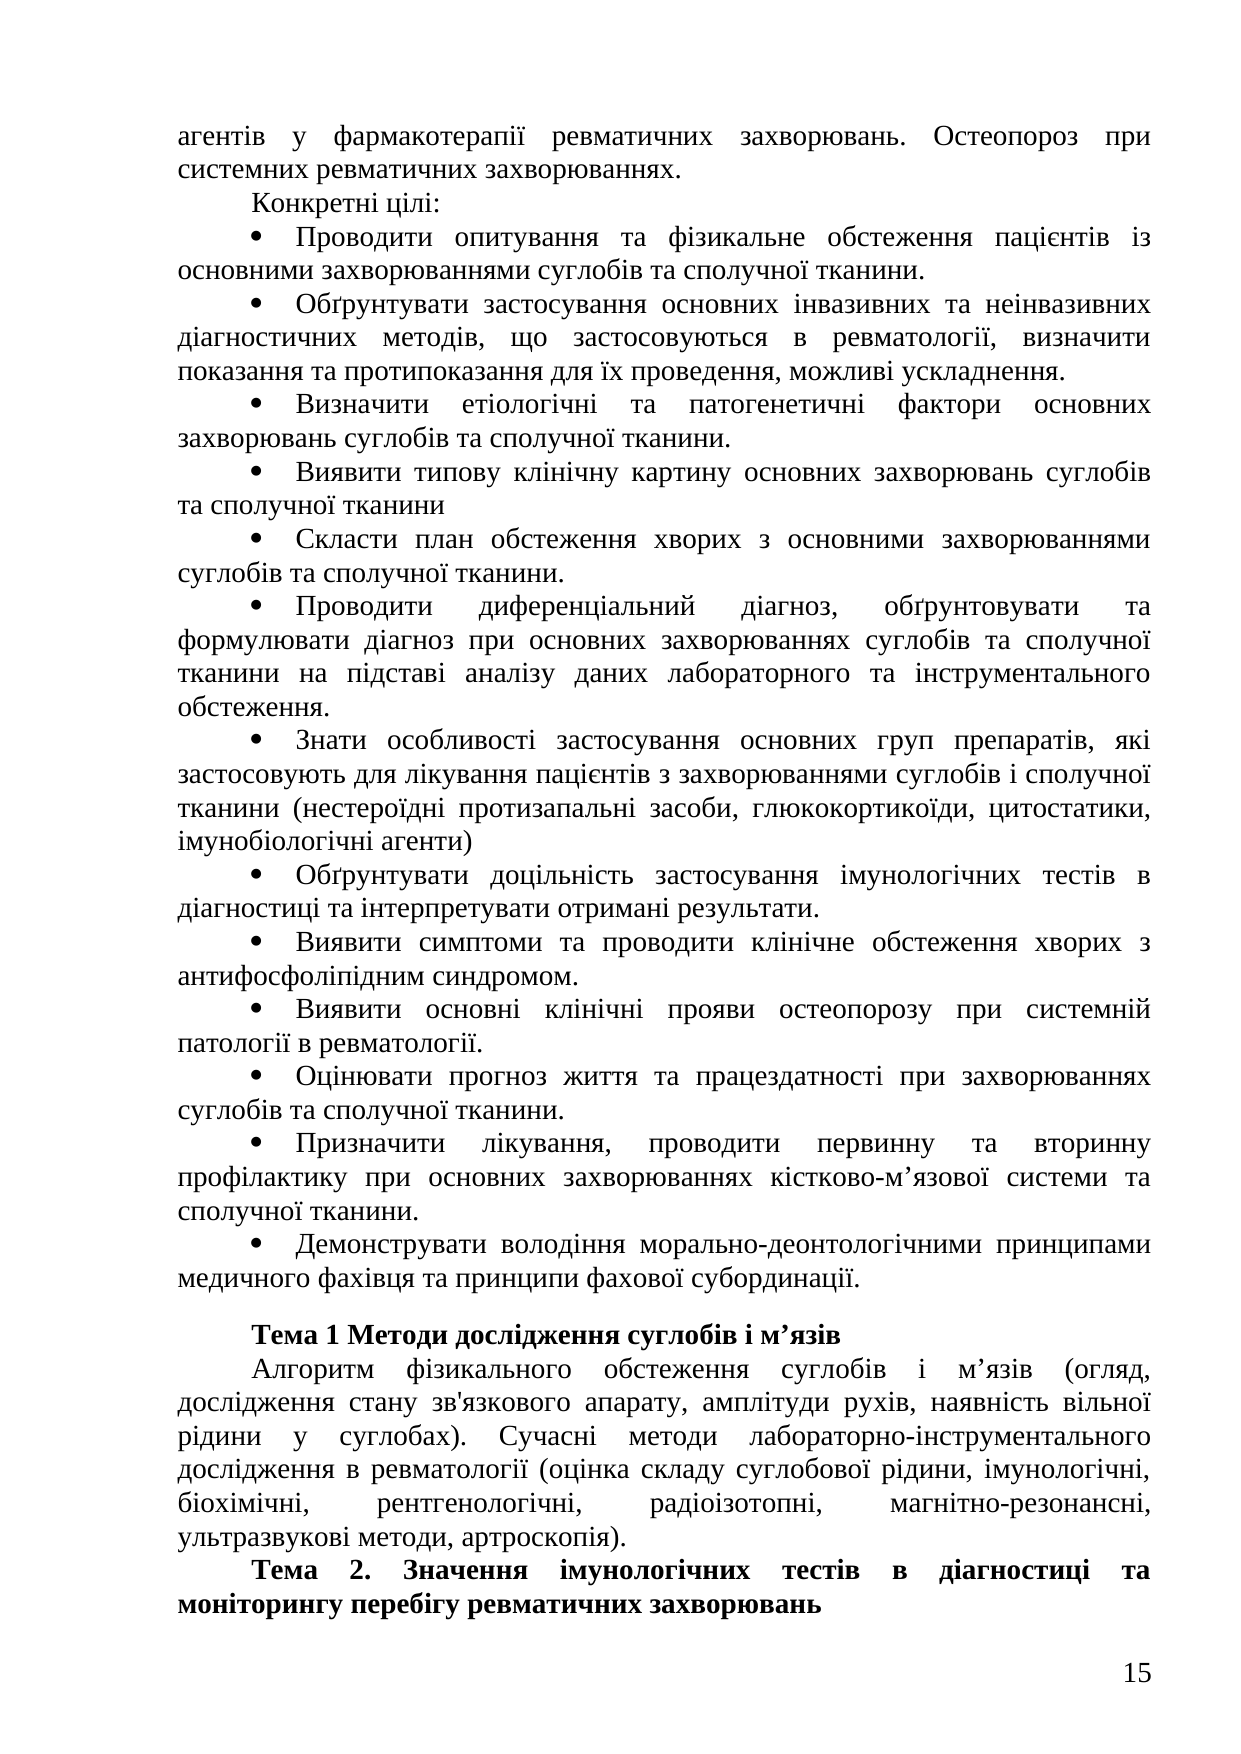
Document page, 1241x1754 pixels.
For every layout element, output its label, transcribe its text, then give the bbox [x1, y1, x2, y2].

list Обґрунтувати доцільність застосування імунологічних тестів в діагностиці та інтерпретувати отримані результати. [177, 857, 1152, 924]
list Проводити диференціальний діагноз, обґрунтовувати та формулювати діагноз при основних захворюваннях суглобів та сполучної тканини на підставі аналізу даних лабораторного та інструментального обстеження. [177, 588, 1152, 722]
list Оцінювати прогноз життя та працездатності при захворюваннях суглобів та сполучної тканини. [177, 1058, 1152, 1126]
list Призначити лікування, проводити первинну та вторинну профілактику при основних захворюваннях кістково-м’язової системи та сполучної тканини. [177, 1126, 1152, 1226]
list Визначити етіологічні та патогенетичні фактори основних захворювань суглобів та сполучної тканини. [177, 387, 1152, 454]
text Конкретні цілі: [177, 185, 1152, 219]
text Тема 2. Значення імунологічних тестів в діагностиці та моніторингу перебігу ревматичних захворювань [177, 1552, 1152, 1619]
list Демонструвати володіння морально-деонтологічними принципами медичного фахівця та принципи фахової субординації. [177, 1226, 1152, 1293]
text Алгоритм фізикального обстеження суглобів і м’язів (огляд, дослідження стану зв'язкового апарату, амплітуди рухів, наявність вільної рідини у суглобах). Сучасні методи лабораторно-інструментального дослідження в ревматології (оцінка складу суглобової рідини, імунологічні, біохімічні, рентгенологічні, радіоізотопні, магнітно-резонансні, ультразвукові методи, артроскопія). [177, 1351, 1152, 1552]
list Обґрунтувати застосування основних інвазивних та неінвазивних діагностичних методів, що застосовуються в ревматології, визначити показання та протипоказання для їх проведення, можливі ускладнення. [177, 286, 1152, 387]
list Знати особливості застосування основних груп препаратів, які застосовують для лікування пацієнтів з захворюваннями суглобів і сполучної тканини (нестероїдні протизапальні засоби, глюкокортикоїди, цитостатики, імунобіологічні агенти) [177, 722, 1152, 857]
list Виявити основні клінічні прояви остеопорозу при системній патології в ревматології. [177, 991, 1152, 1058]
list Виявити типову клінічну картину основних захворювань суглобів та сполучної тканини [177, 454, 1152, 521]
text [177, 118, 1152, 185]
list Скласти план обстеження хворих з основними захворюваннями суглобів та сполучної тканини. [177, 521, 1152, 588]
list Виявити симптоми та проводити клінічне обстеження хворих з антифосфоліпідним синдромом. [177, 924, 1152, 991]
text Тема 1 Методи дослідження суглобів і м’язів [177, 1317, 1152, 1351]
list Проводити опитування та фізикальне обстеження пацієнтів із основними захворюваннями суглобів та сполучної тканини. [177, 219, 1152, 286]
